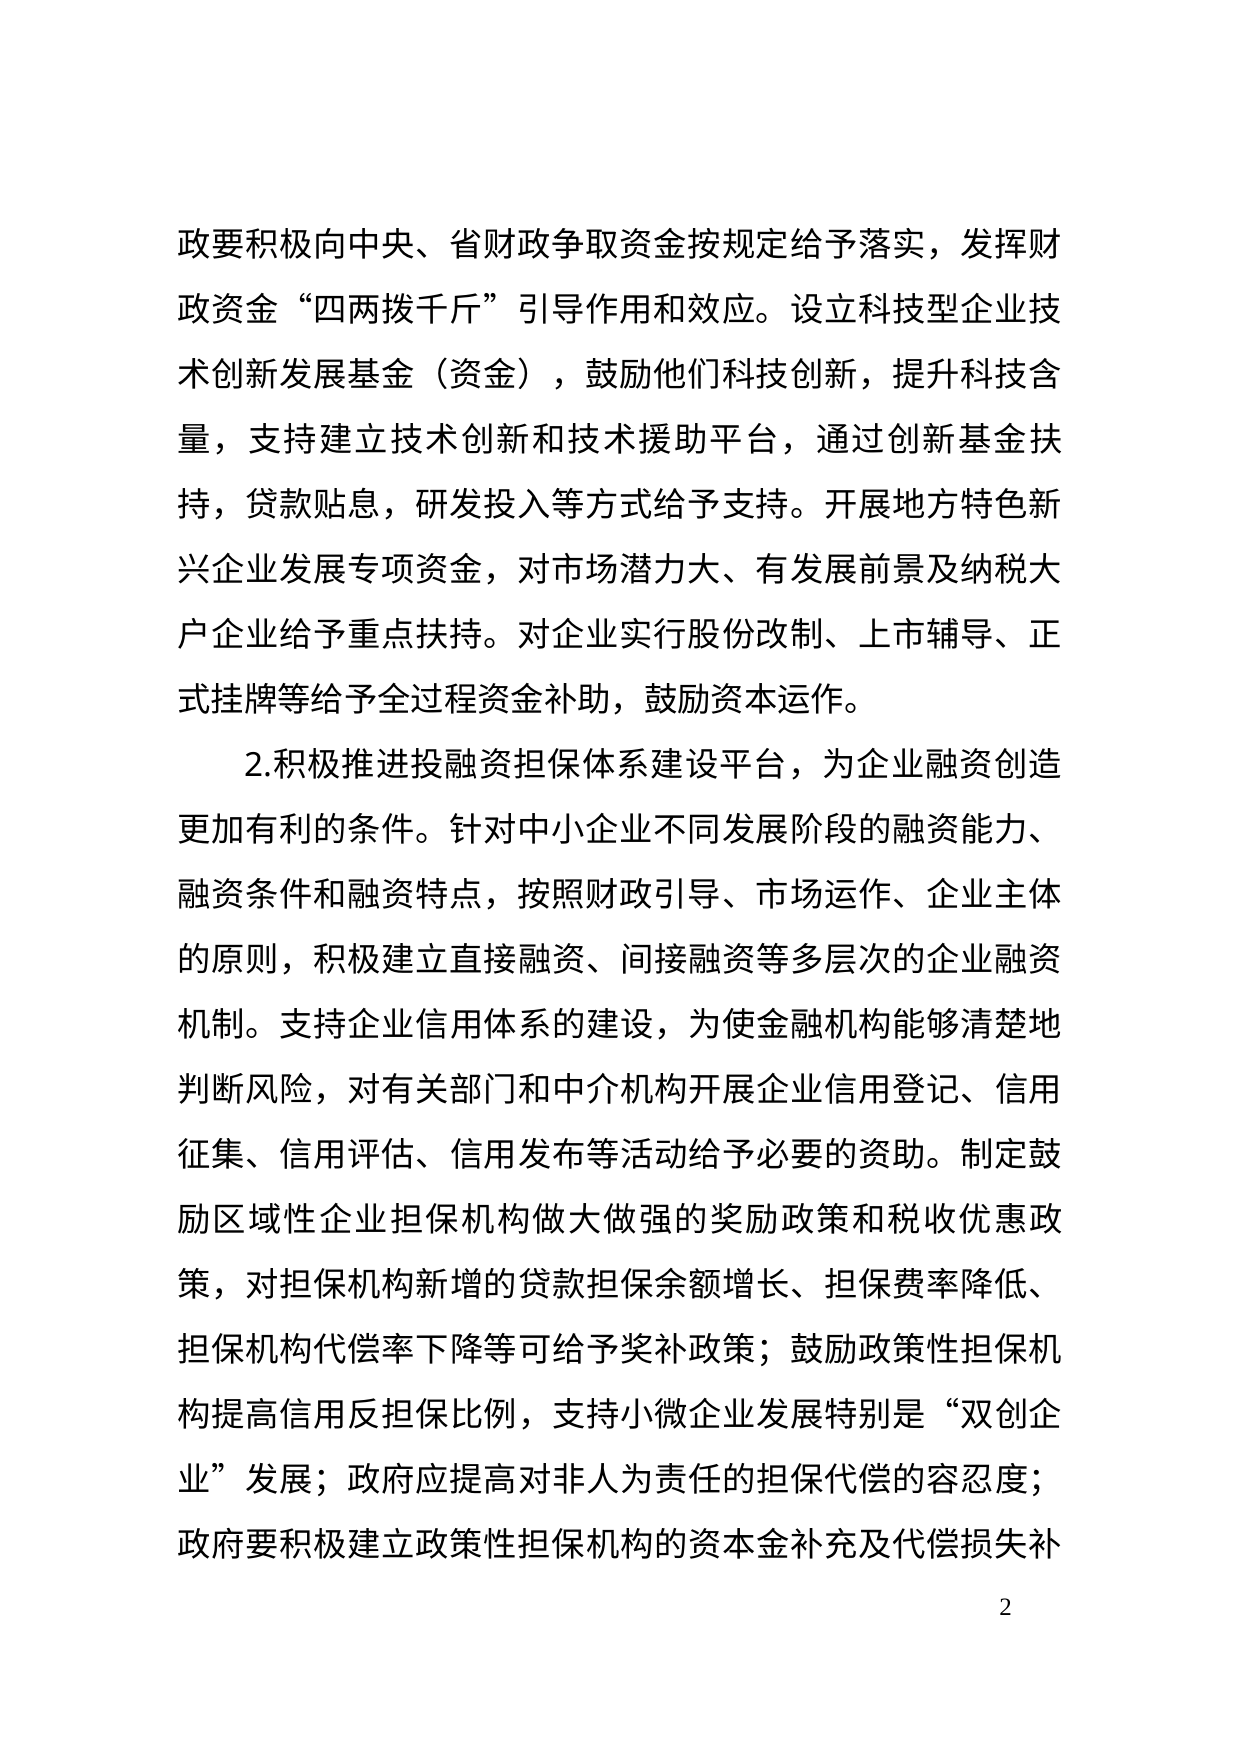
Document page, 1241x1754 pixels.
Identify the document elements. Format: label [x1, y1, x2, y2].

text [177, 209, 1063, 729]
text [177, 729, 1063, 1574]
